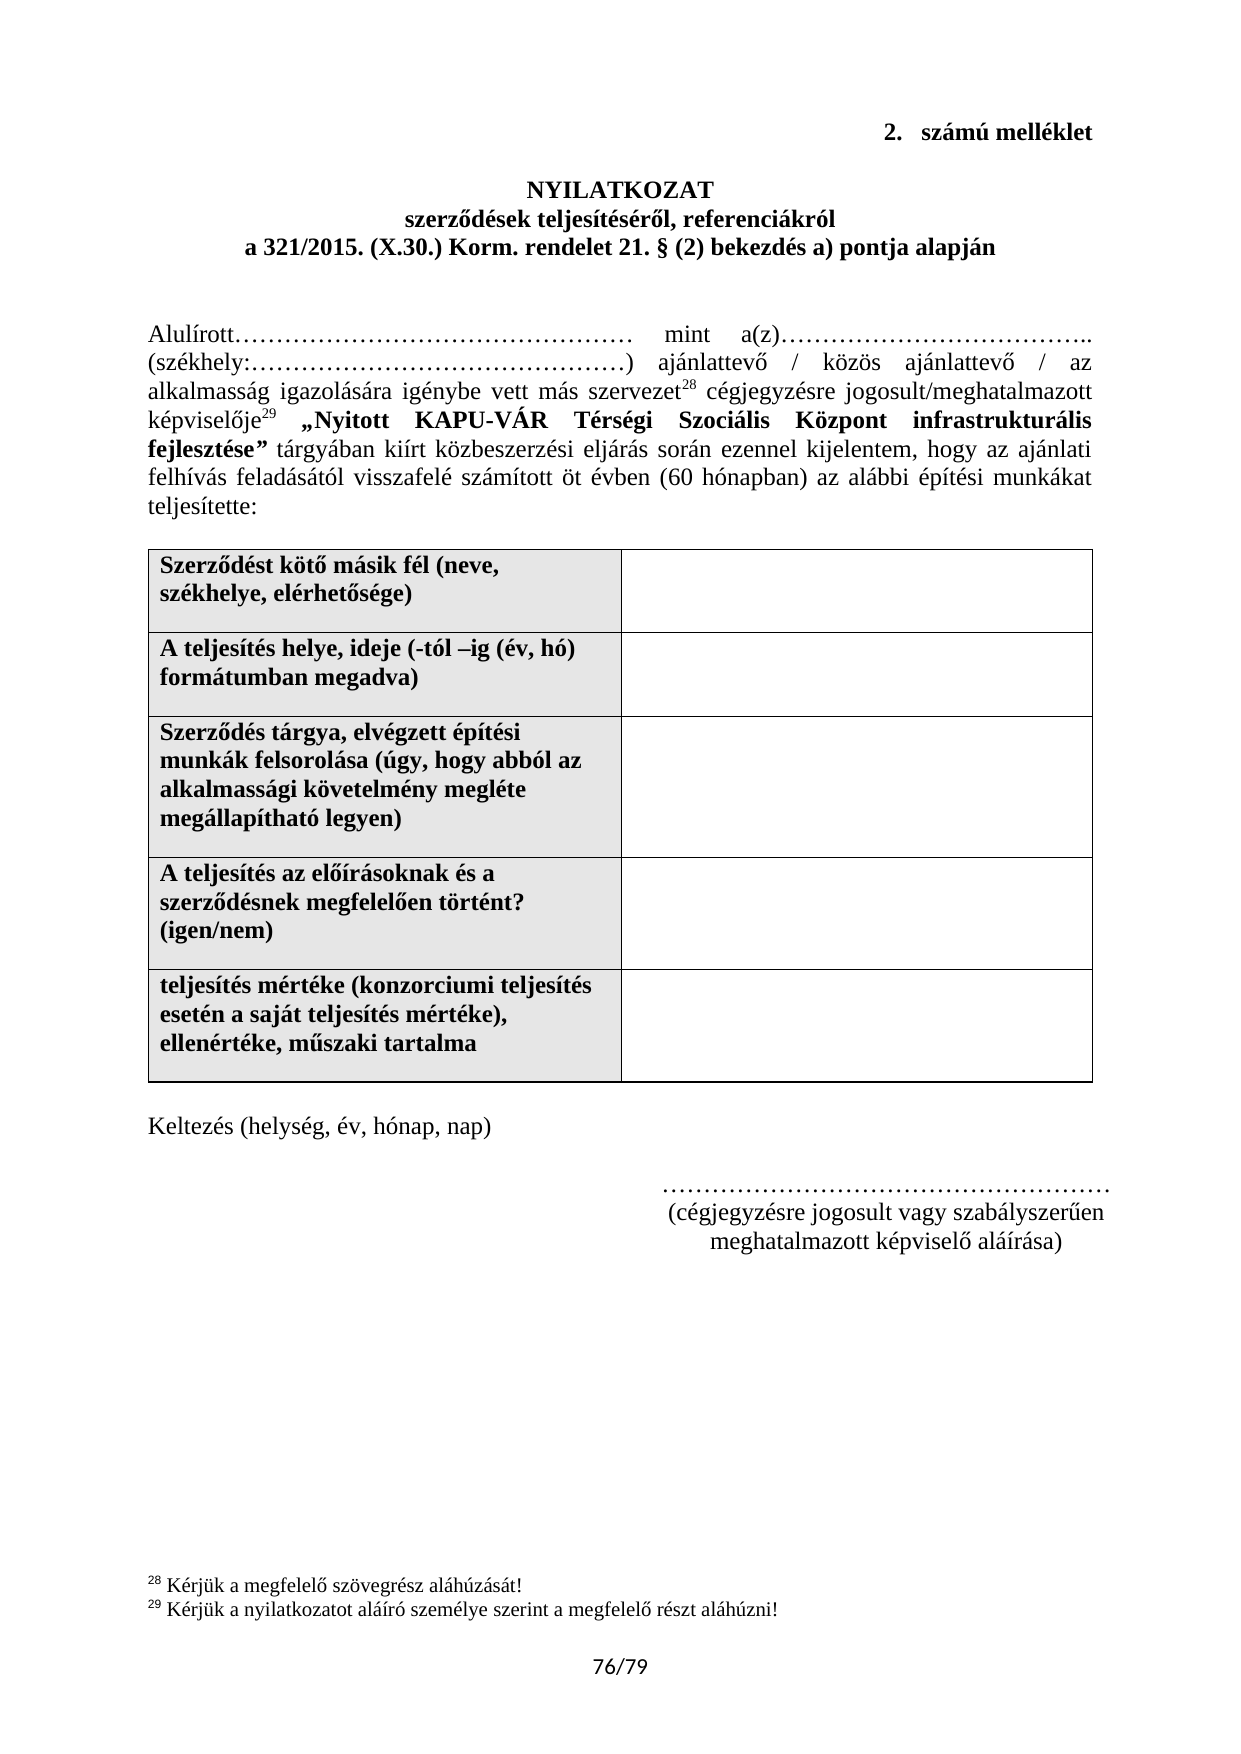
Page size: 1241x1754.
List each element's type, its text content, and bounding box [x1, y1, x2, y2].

list számú melléklet [260, 117, 1092, 146]
table_cell A teljesítés helye, ideje (-tól –ig (év, hó) formátumban megadva) [149, 633, 621, 716]
table_cell A teljesítés az előírásoknak és a szerződésnek megfelelően történt? (igen/nem) [149, 858, 621, 969]
text ……………………………………………… [148, 1169, 1092, 1197]
text szerződések teljesítéséről, referenciákról a 321/2015. (X.30.) Korm. rendelet 21. § (2) bekezdés a) pontja alapján [148, 204, 1092, 261]
table_cell Szerződés tárgya, elvégzett építési munkák felsorolása (úgy, hogy abból az alkalmassági követelmény megléte megállapítható legyen) [149, 717, 621, 857]
table_header Szerződést kötő másik fél (neve, székhelye, elérhetősége) [149, 550, 621, 632]
table_cell [622, 717, 1092, 857]
table_cell [622, 858, 1092, 969]
table_cell [622, 970, 1092, 1081]
text Keltezés (helység, év, hónap, nap) [148, 1111, 1092, 1140]
text Alulírott………………………………………… mint a(z)……………………………….. (székhely:………………………………………) ajánlattevő / közös ajánlattevő / az alkalmasság igazolására igénybe vett más szervezet cégjegyzésre jogosult/meghatalmazott képviselője „Nyitott KAPU-VÁR Térségi Szociális Központ infrastrukturális fejlesztése” tárgyában kiírt közbeszerzési eljárás során ezennel kijelentem, hogy az ajánlati felhívás feladásától visszafelé számított öt évben (60 hónapban) az alábbi építési munkákat teljesítette: [148, 319, 1092, 520]
text Nyilatkozat [148, 175, 1092, 204]
text (cégjegyzésre jogosult vagy szabályszerűen [148, 1197, 1092, 1226]
table_header [622, 550, 1092, 632]
text meghatalmazott képviselő aláírása) [148, 1226, 1092, 1255]
table_cell teljesítés mértéke (konzorciumi teljesítés esetén a saját teljesítés mértéke), ellenértéke, műszaki tartalma [149, 970, 621, 1081]
table_cell [622, 633, 1092, 716]
